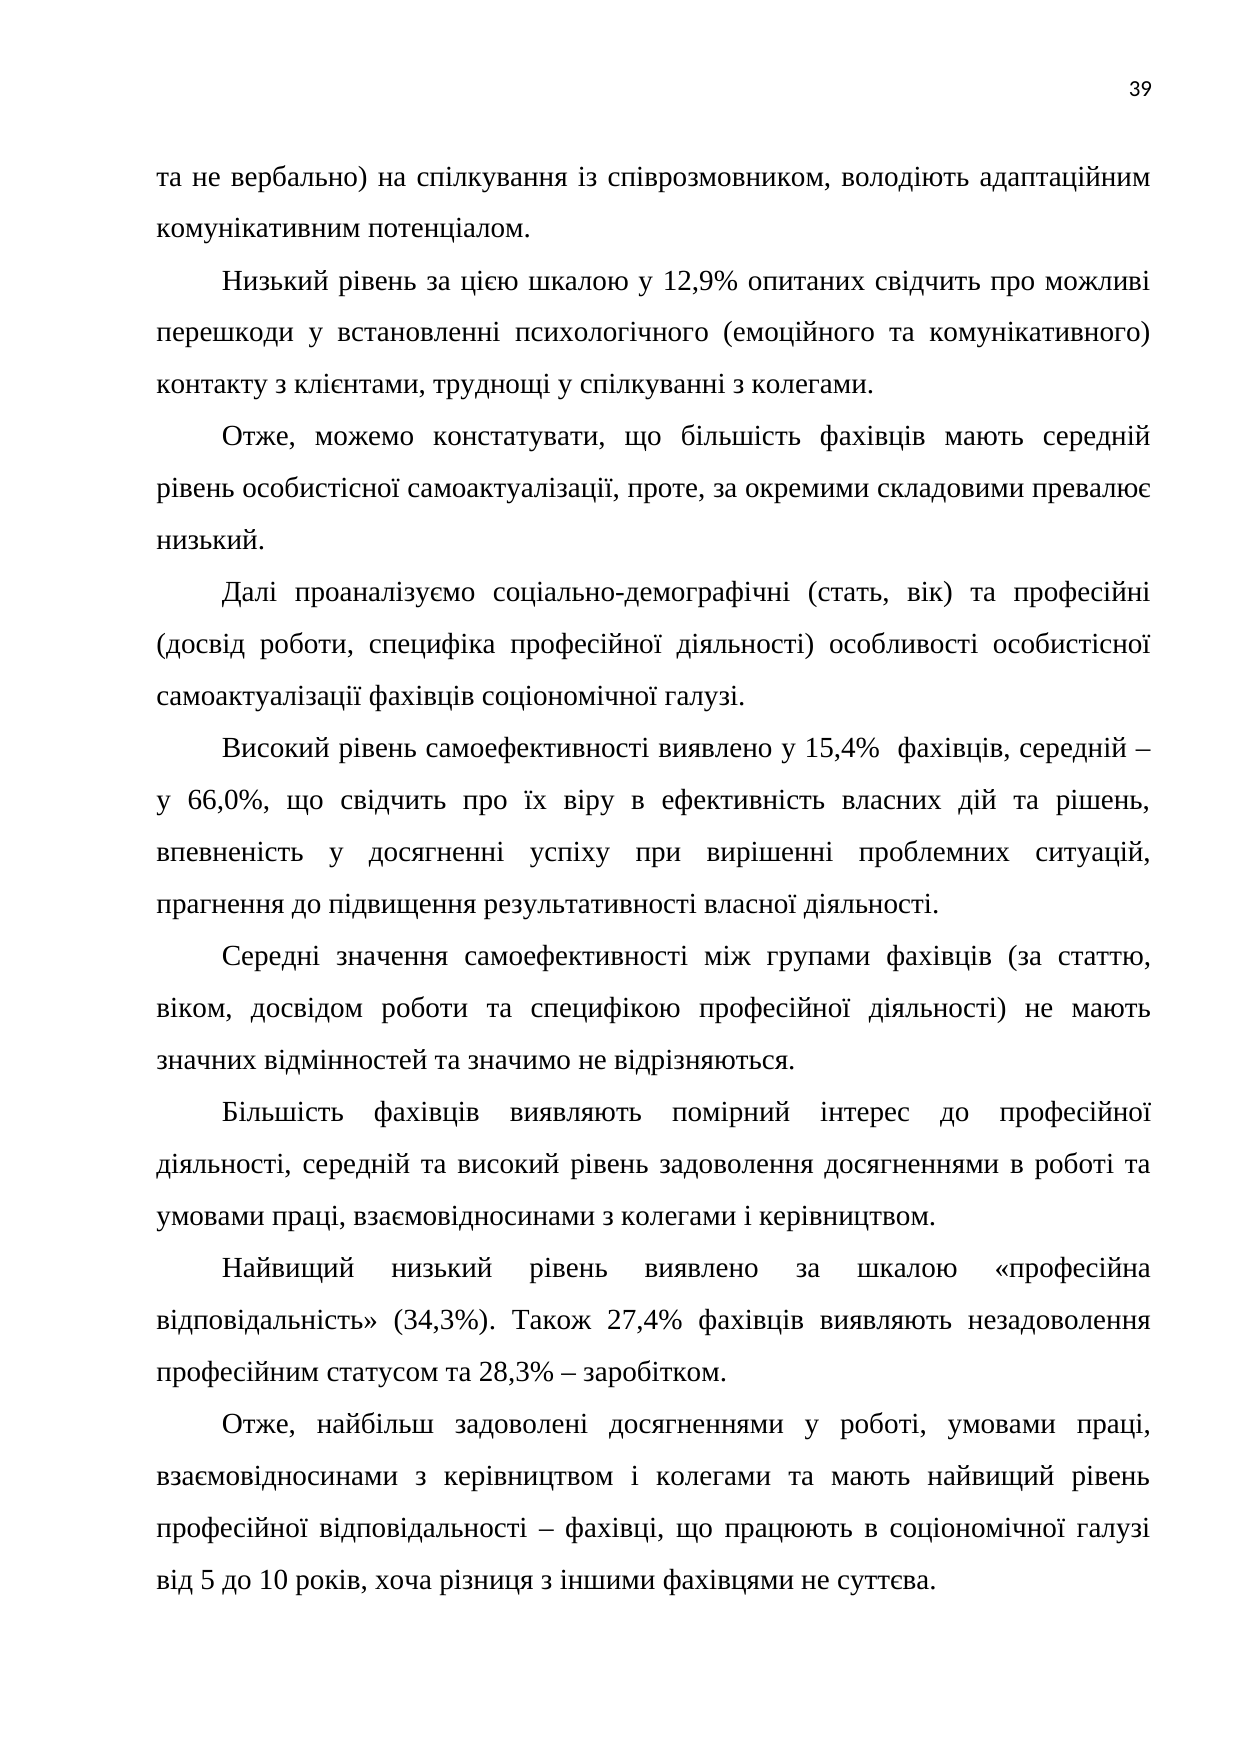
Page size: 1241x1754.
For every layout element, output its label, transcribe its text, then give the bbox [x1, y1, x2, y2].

text Середні значення самоефективності між групами фахівців (за статтю, віком, досвідом роботи та специфікою професійної діяльності) не мають значних відмінностей та значимо не відрізняються. [156, 938, 1152, 1076]
text Далі проаналізуємо соціально-демографічні (стать, вік) та професійні (досвід роботи, специфіка професійної діяльності) особливості особистісної самоактуалізації фахівців соціономічної галузі. [156, 574, 1152, 712]
text Отже, можемо констатувати, що більшість фахівців мають середній рівень особистісної самоактуалізації, проте, за окремими складовими превалює низький. [156, 418, 1152, 556]
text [156, 159, 1152, 244]
text Низький рівень за цією шкалою у 12,9% опитаних свідчить про можливі перешкоди у встановленні психологічного (емоційного та комунікативного) контакту з клієнтами, труднощі у спілкуванні з колегами. [156, 263, 1152, 400]
text Високий рівень самоефективності виявлено у 15,4% фахівців, середній – у 66,0%, що свідчить про їх віру в ефективність власних дій та рішень, впевненість у досягненні успіху при вирішенні проблемних ситуацій, прагнення до підвищення результативності власної діяльності. [156, 730, 1152, 920]
text Більшість фахівців виявляють помірний інтерес до професійної діяльності, середній та високий рівень задоволення досягненнями в роботі та умовами праці, взаємовідносинами з колегами і керівництвом. [156, 1094, 1152, 1232]
text Отже, найбільш задоволені досягненнями у роботі, умовами праці, взаємовідносинами з керівництвом і колегами та мають найвищий рівень професійної відповідальності – фахівці, що працюють в соціономічної галузі від 5 до 10 років, хоча різниця з іншими фахівцями не суттєва. [156, 1406, 1152, 1596]
text Найвищий низький рівень виявлено за шкалою «професійна відповідальність» (34,3%). Також 27,4% фахівців виявляють незадоволення професійним статусом та 28,3% – заробітком. [156, 1250, 1152, 1388]
